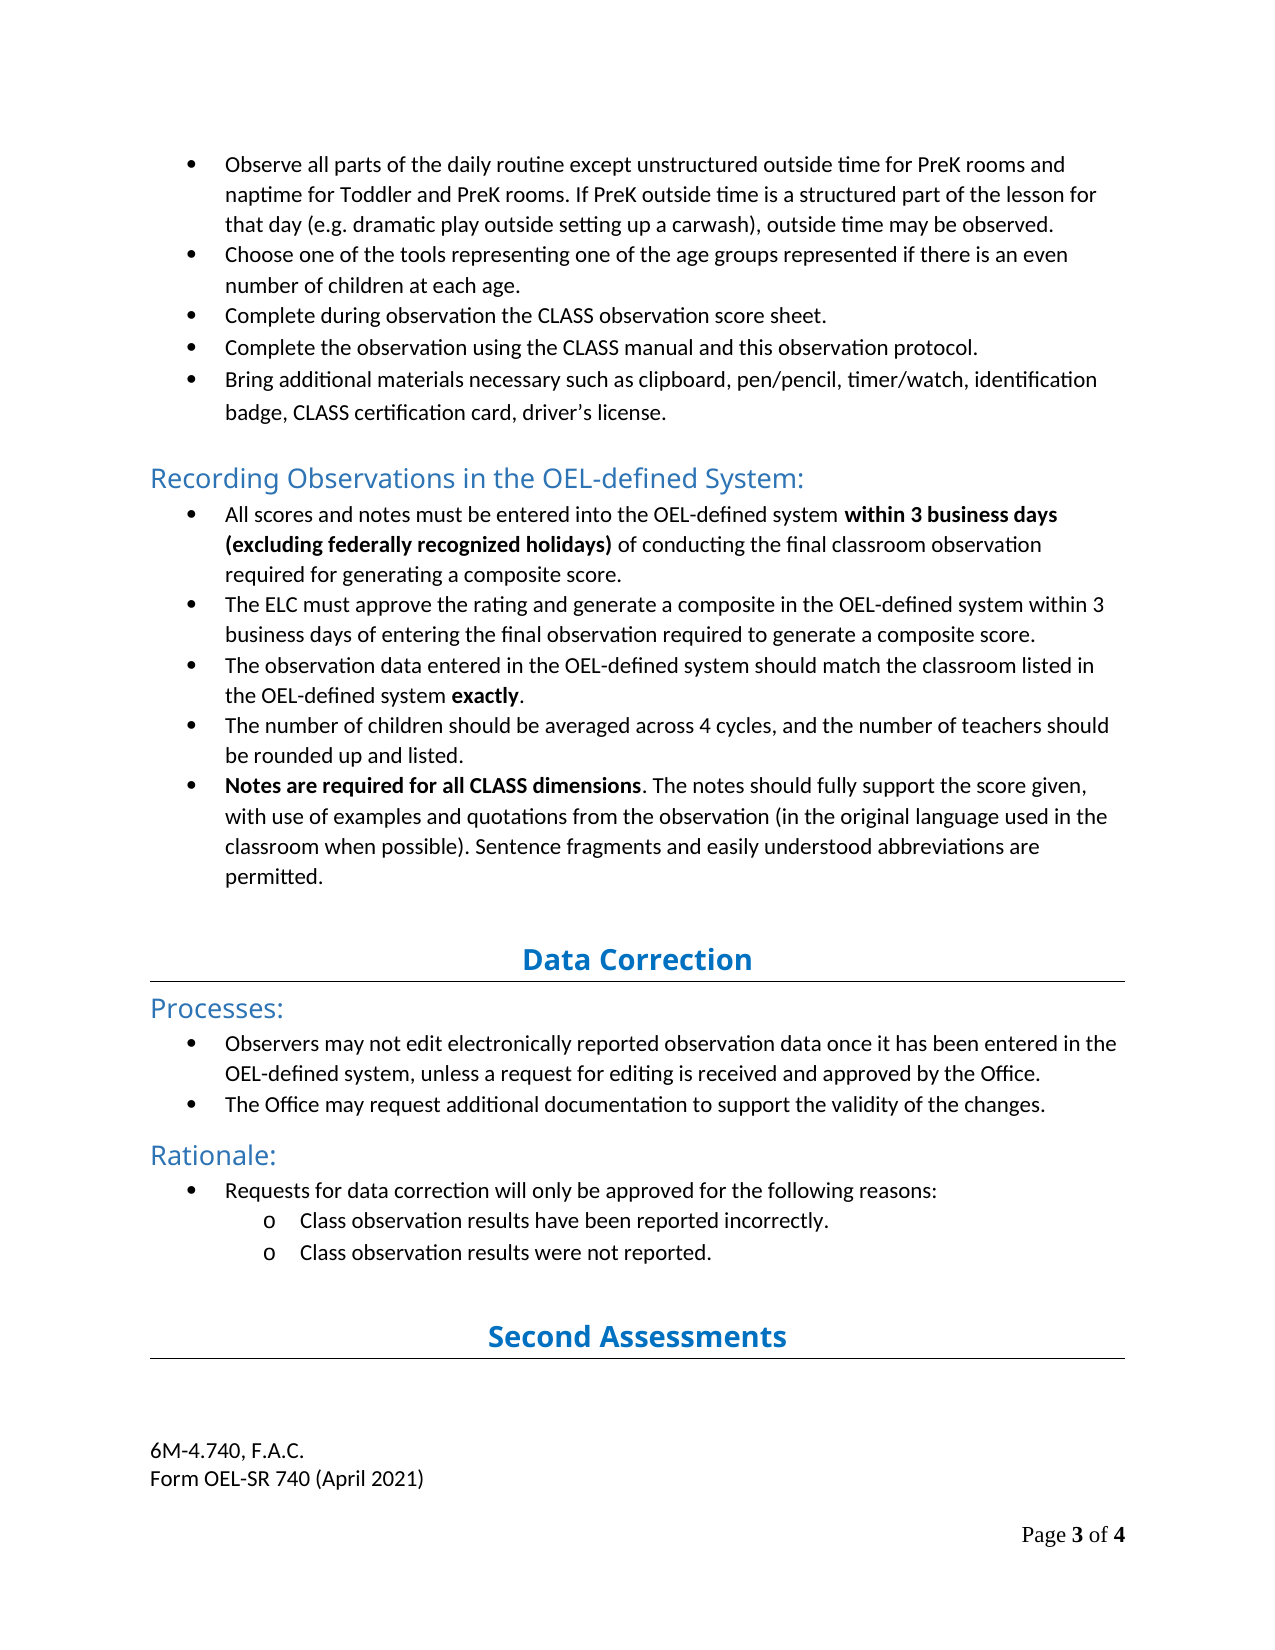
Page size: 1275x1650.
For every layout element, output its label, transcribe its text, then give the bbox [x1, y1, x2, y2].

list The Office may request additional documentation to support the validity of the changes. [187, 1090, 1125, 1118]
text Recording Observations in the OEL-defined System: [150, 460, 1125, 497]
list Complete during observation the CLASS observation score sheet. [187, 301, 1125, 329]
list Class observation results have been reported incorrectly. [262, 1207, 1125, 1236]
subtitle Data Correction [150, 939, 1125, 981]
list Class observation results were not reported. [262, 1238, 1125, 1267]
list Notes are required for all CLASS dimensions. The notes should fully support the score given, with use of examples and quotations from the observation (in the original language used in the classroom when possible). Sentence fragments and easily understood abbreviations are permitted. [187, 772, 1125, 890]
list The number of children should be averaged across 4 cycles, and the number of teachers should be rounded up and listed. [187, 711, 1125, 769]
list The ELC must approve the rating and generate a composite in the OEL-defined system within 3 business days of entering the final observation required to generate a composite score. [187, 590, 1125, 649]
list Observers may not edit electronically reported observation data once it has been entered in the OEL-defined system, unless a request for editing is received and approved by the Office. [187, 1029, 1125, 1087]
subtitle Rationale: [150, 1137, 1125, 1173]
list All scores and notes must be entered into the OEL-defined system within 3 business days (excluding federally recognized holidays) of conducting the final classroom observation required for generating a composite score. [187, 500, 1125, 588]
list Requests for data correction will only be approved for the following reasons: [187, 1176, 1125, 1204]
list Choose one of the tools representing one of the age groups represented if there is an even number of children at each age. [187, 241, 1125, 299]
list The observation data entered in the OEL-defined system should match the classroom listed in the OEL-defined system exactly. [187, 651, 1125, 709]
list Observe all parts of the daily routine except unstructured outside time for PreK rooms and naptime for Toddler and PreK rooms. If PreK outside time is a structured part of the lesson for that day (e.g. dramatic play outside setting up a carwash), outside time may be observed. [187, 150, 1125, 238]
list Complete the observation using the CLASS manual and this observation protocol. [187, 333, 1125, 361]
subtitle Second Assessments [150, 1316, 1125, 1358]
list Bring additional materials necessary such as clipboard, pen/pencil, timer/watch, identification badge, CLASS certification card, driver’s license. [187, 365, 1125, 426]
subtitle Processes: [150, 989, 1125, 1026]
